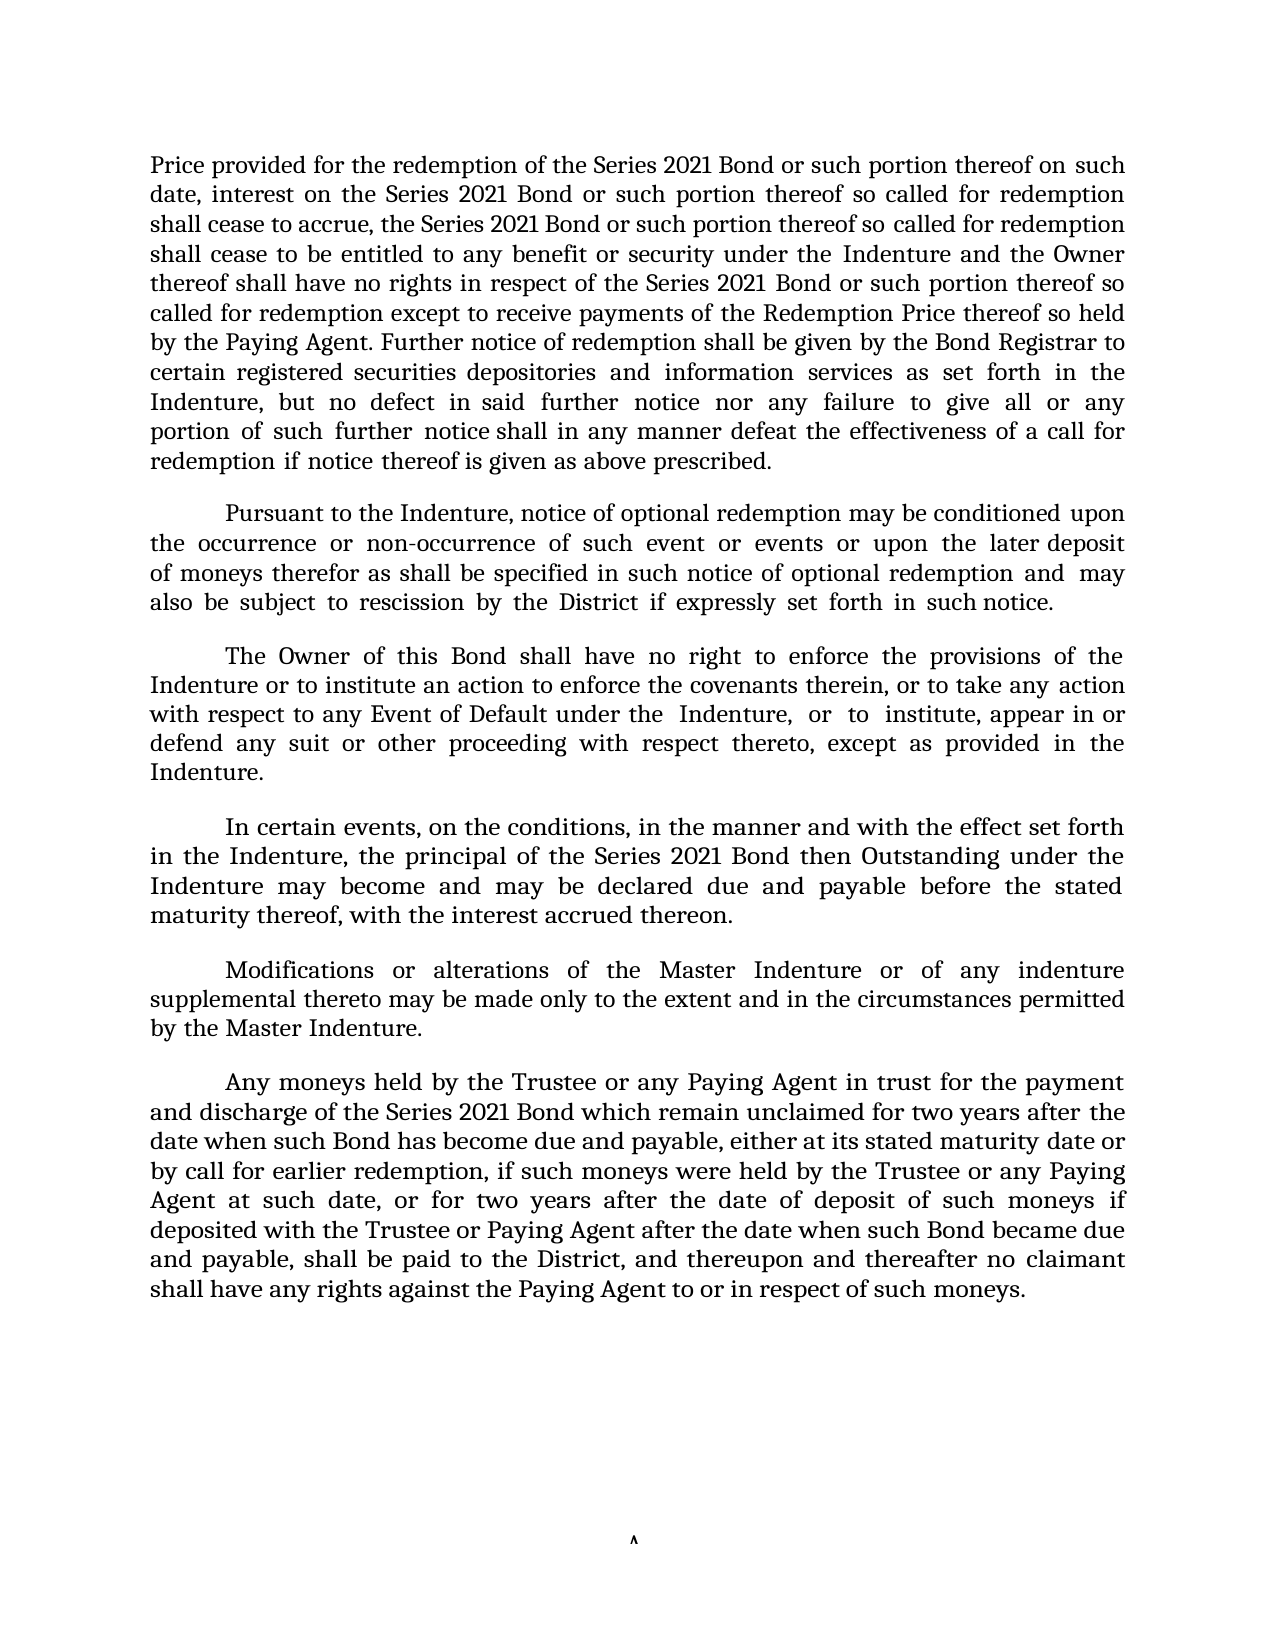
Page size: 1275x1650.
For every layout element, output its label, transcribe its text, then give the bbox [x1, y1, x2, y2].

text The Owner of this Bond shall have no right to enforce the provisions of the Indenture or to institute an action to enforce the covenants therein, or to take any action with respect to any Event of Default under the Indenture, or to institute, appear in or defend any suit or other proceeding with respect thereto, except as provided in the Indenture. [150, 642, 1125, 787]
text Pursuant to the Indenture, notice of optional redemption may be conditioned upon the occurrence or non-occurrence of such event or events or upon the later deposit of moneys therefor as shall be specified in such notice of optional redemption and may also be subject to rescission by the District if expressly set forth in such notice. [150, 499, 1125, 617]
text Modifications or alterations of the Master Indenture or of any indenture supplemental thereto may be made only to the extent and in the circumstances permitted by the Master Indenture. [150, 956, 1125, 1042]
text Price provided for the redemption of the Series 2021 Bond or such portion thereof on such date, interest on the Series 2021 Bond or such portion thereof so called for redemption shall cease to accrue, the Series 2021 Bond or such portion thereof so called for redemption shall cease to be entitled to any benefit or security under the Indenture and the Owner thereof shall have no rights in respect of the Series 2021 Bond or such portion thereof so called for redemption except to receive payments of the Redemption Price thereof so held by the Paying Agent. Further notice of redemption shall be given by the Bond Registrar to certain registered securities depositories and information services as set forth in the Indenture, but no defect in said further notice nor any failure to give all or any portion of such further notice shall in any manner defeat the effectiveness of a call for redemption if notice thereof is given as above prescribed. [150, 151, 1125, 475]
text Any moneys held by the Trustee or any Paying Agent in trust for the payment and discharge of the Series 2021 Bond which remain unclaimed for two years after the date when such Bond has become due and payable, either at its stated maturity date or by call for earlier redemption, if such moneys were held by the Trustee or any Paying Agent at such date, or for two years after the date of deposit of such moneys if deposited with the Trustee or Paying Agent after the date when such Bond became due and payable, shall be paid to the District, and thereupon and thereafter no claimant shall have any rights against the Paying Agent to or in respect of such moneys. [150, 1068, 1125, 1304]
text In certain events, on the conditions, in the manner and with the effect set forth in the Indenture, the principal of the Series 2021 Bond then Outstanding under the Indenture may become and may be declared due and payable before the stated maturity thereof, with the interest accrued thereon. [150, 813, 1125, 930]
